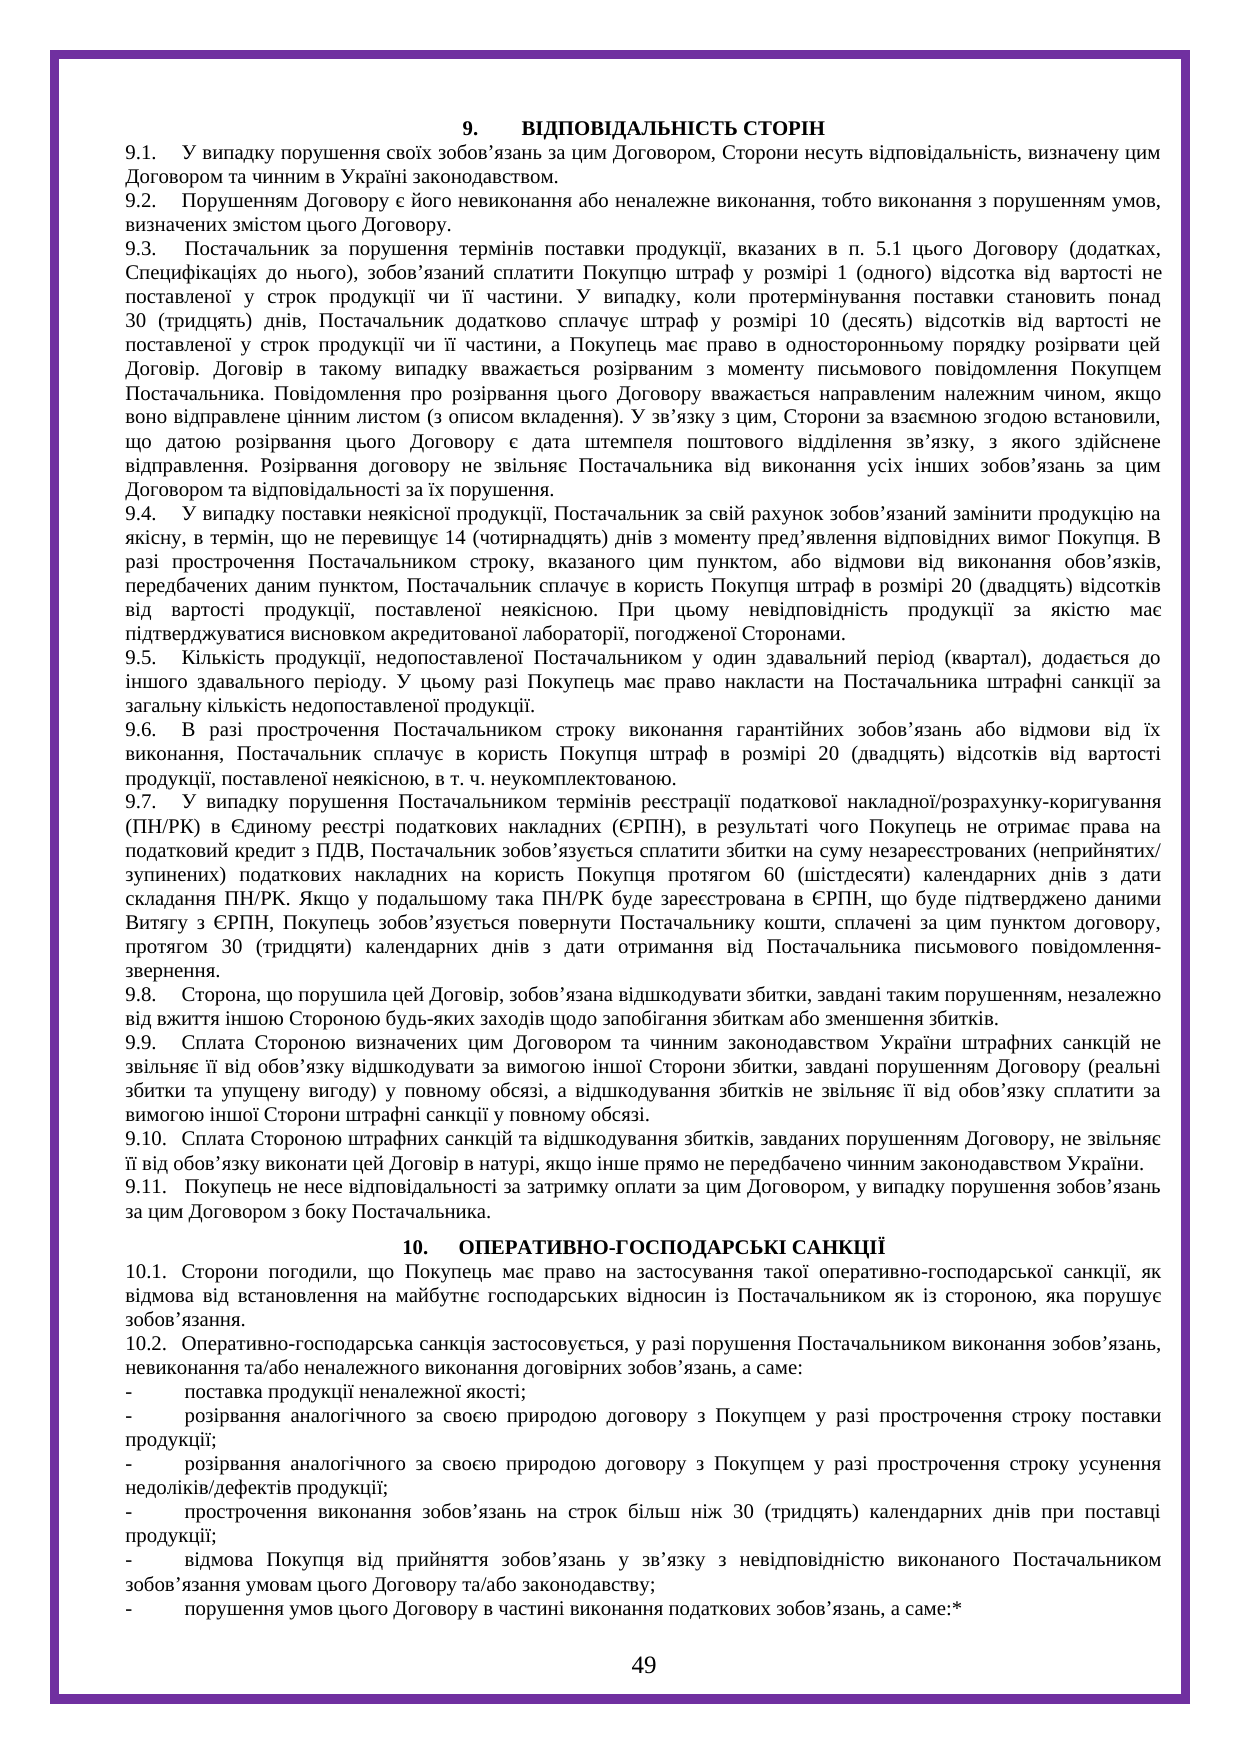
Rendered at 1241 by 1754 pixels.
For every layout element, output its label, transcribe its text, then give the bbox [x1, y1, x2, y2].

text 10. ОПЕРАТИВНО-ГОСПОДАРСЬКІ САНКЦІЇ [125, 1234, 1162, 1259]
list прострочення виконання зобов’язань на строк більш ніж 30 (тридцять) календарних днів при поставці продукції; [125, 1499, 1162, 1547]
text 9.11. Покупець не несе відповідальності за затримку оплати за цим Договором, у випадку порушення зобов’язань за цим Договором з боку Постачальника. [125, 1174, 1162, 1223]
text 9.8. Сторона, що порушила цей Договір, зобов’язана відшкодувати збитки, завдані таким порушенням, незалежно від вжиття іншою Стороною будь-яких заходів щодо запобігання збиткам або зменшення збитків. [125, 982, 1162, 1030]
text 9. ВІДПОВІДАЛЬНІСТЬ СТОРІН [125, 116, 1162, 140]
text 9.3. Постачальник за порушення термінів поставки продукції, вказаних в п. 5.1 цього Договору (додатках, Специфікаціях до нього), зобов’язаний сплатити Покупцю штраф у розмірі 1 (одного) відсотка від вартості не поставленої у строк продукції чи її частини. У випадку, коли протермінування поставки становить понад 30 (тридцять) днів, Постачальник додатково сплачує штраф у розмірі 10 (десять) відсотків від вартості не поставленої у строк продукції чи її частини, а Покупець має право в односторонньому порядку розірвати цей Договір. Договір в такому випадку вважається розірваним з моменту письмового повідомлення Покупцем Постачальника. Повідомлення про розірвання цього Договору вважається направленим належним чином, якщо воно відправлене цінним листом (з описом вкладення). У зв’язку з цим, Сторони за взаємною згодою встановили, що датою розірвання цього Договору є дата штемпеля поштового відділення зв’язку, з якого здійснене відправлення. Розірвання договору не звільняє Постачальника від виконання усіх інших зобов’язань за цим Договором та відповідальності за їх порушення. [125, 236, 1162, 501]
list поставка продукції неналежної якості; [125, 1379, 1162, 1403]
text 9.7. У випадку порушення Постачальником термінів реєстрації податкової накладної/розрахунку-коригування (ПН/РК) в Єдиному реєстрі податкових накладних (ЄРПН), в результаті чого Покупець не отримає права на податковий кредит з ПДВ, Постачальник зобов’язується сплатити збитки на суму незареєстрованих (неприйнятих/ зупинених) податкових накладних на користь Покупця протягом 60 (шістдесяти) календарних днів з дати складання ПН/РК. Якщо у подальшому така ПН/РК буде зареєстрована в ЄРПН, що буде підтверджено даними Витягу з ЄРПН, Покупець зобов’язується повернути Постачальнику кошти, сплачені за цим пунктом договору, протягом 30 (тридцяти) календарних днів з дати отримання від Постачальника письмового повідомлення-звернення. [125, 789, 1162, 982]
list відмова Покупця від прийняття зобов’язань у зв’язку з невідповідністю виконаного Постачальником зобов’язання умовам цього Договору та/або законодавству; [125, 1547, 1162, 1596]
text 9.1. У випадку порушення своїх зобов’язань за цим Договором, Сторони несуть відповідальність, визначену цим Договором та чинним в Україні законодавством. [125, 140, 1162, 188]
text 9.10. Сплата Стороною штрафних санкцій та відшкодування збитків, завданих порушенням Договору, не звільняє її від обов’язку виконати цей Договір в натурі, якщо інше прямо не передбачено чинним законодавством України. [125, 1126, 1162, 1174]
text 9.5. Кількість продукції, недопоставленої Постачальником у один здавальний період (квартал), додається до іншого здавального періоду. У цьому разі Покупець має право накласти на Постачальника штрафні санкції за загальну кількість недопоставленої продукції. [125, 645, 1162, 717]
text 9.2. Порушенням Договору є його невиконання або неналежне виконання, тобто виконання з порушенням умов, визначених змістом цього Договору. [125, 188, 1162, 236]
text 10.1. Сторони погодили, що Покупець має право на застосування такої оперативно-господарської санкції, як відмова від встановлення на майбутнє господарських відносин із Постачальником як із стороною, яка порушує зобов’язання. [125, 1259, 1162, 1331]
list розірвання аналогічного за своєю природою договору з Покупцем у разі прострочення строку усунення недоліків/дефектів продукції; [125, 1451, 1162, 1499]
text 9.6. В разі прострочення Постачальником строку виконання гарантійних зобов’язань або відмови від їх виконання, Постачальник сплачує в користь Покупця штраф в розмірі 20 (двадцять) відсотків від вартості продукції, поставленої неякісною, в т. ч. неукомплектованою. [125, 717, 1162, 789]
text 9.4. У випадку поставки неякісної продукції, Постачальник за свій рахунок зобов’язаний замінити продукцію на якісну, в термін, що не перевищує 14 (чотирнадцять) днів з моменту пред’явлення відповідних вимог Покупця. В разі прострочення Постачальником строку, вказаного цим пунктом, або відмови від виконання обов’язків, передбачених даним пунктом, Постачальник сплачує в користь Покупця штраф в розмірі 20 (двадцять) відсотків від вартості продукції, поставленої неякісною. При цьому невідповідність продукції за якістю має підтверджуватися висновком акредитованої лабораторії, погодженої Сторонами. [125, 501, 1162, 645]
text 10.2. Оперативно-господарська санкція застосовується, у разі порушення Постачальником виконання зобов’язань, невиконання та/або неналежного виконання договірних зобов’язань, а саме: [125, 1331, 1162, 1379]
list порушення умов цього Договору в частині виконання податкових зобов’язань, а саме:* [125, 1596, 1162, 1619]
list розірвання аналогічного за своєю природою договору з Покупцем у разі прострочення строку поставки продукції; [125, 1403, 1162, 1451]
text 9.9. Сплата Стороною визначених цим Договором та чинним законодавством України штрафних санкцій не звільняє її від обов’язку відшкодувати за вимогою іншої Сторони збитки, завдані порушенням Договору (реальні збитки та упущену вигоду) у повному обсязі, а відшкодування збитків не звільняє її від обов’язку сплатити за вимогою іншої Сторони штрафні санкції у повному обсязі. [125, 1030, 1162, 1126]
